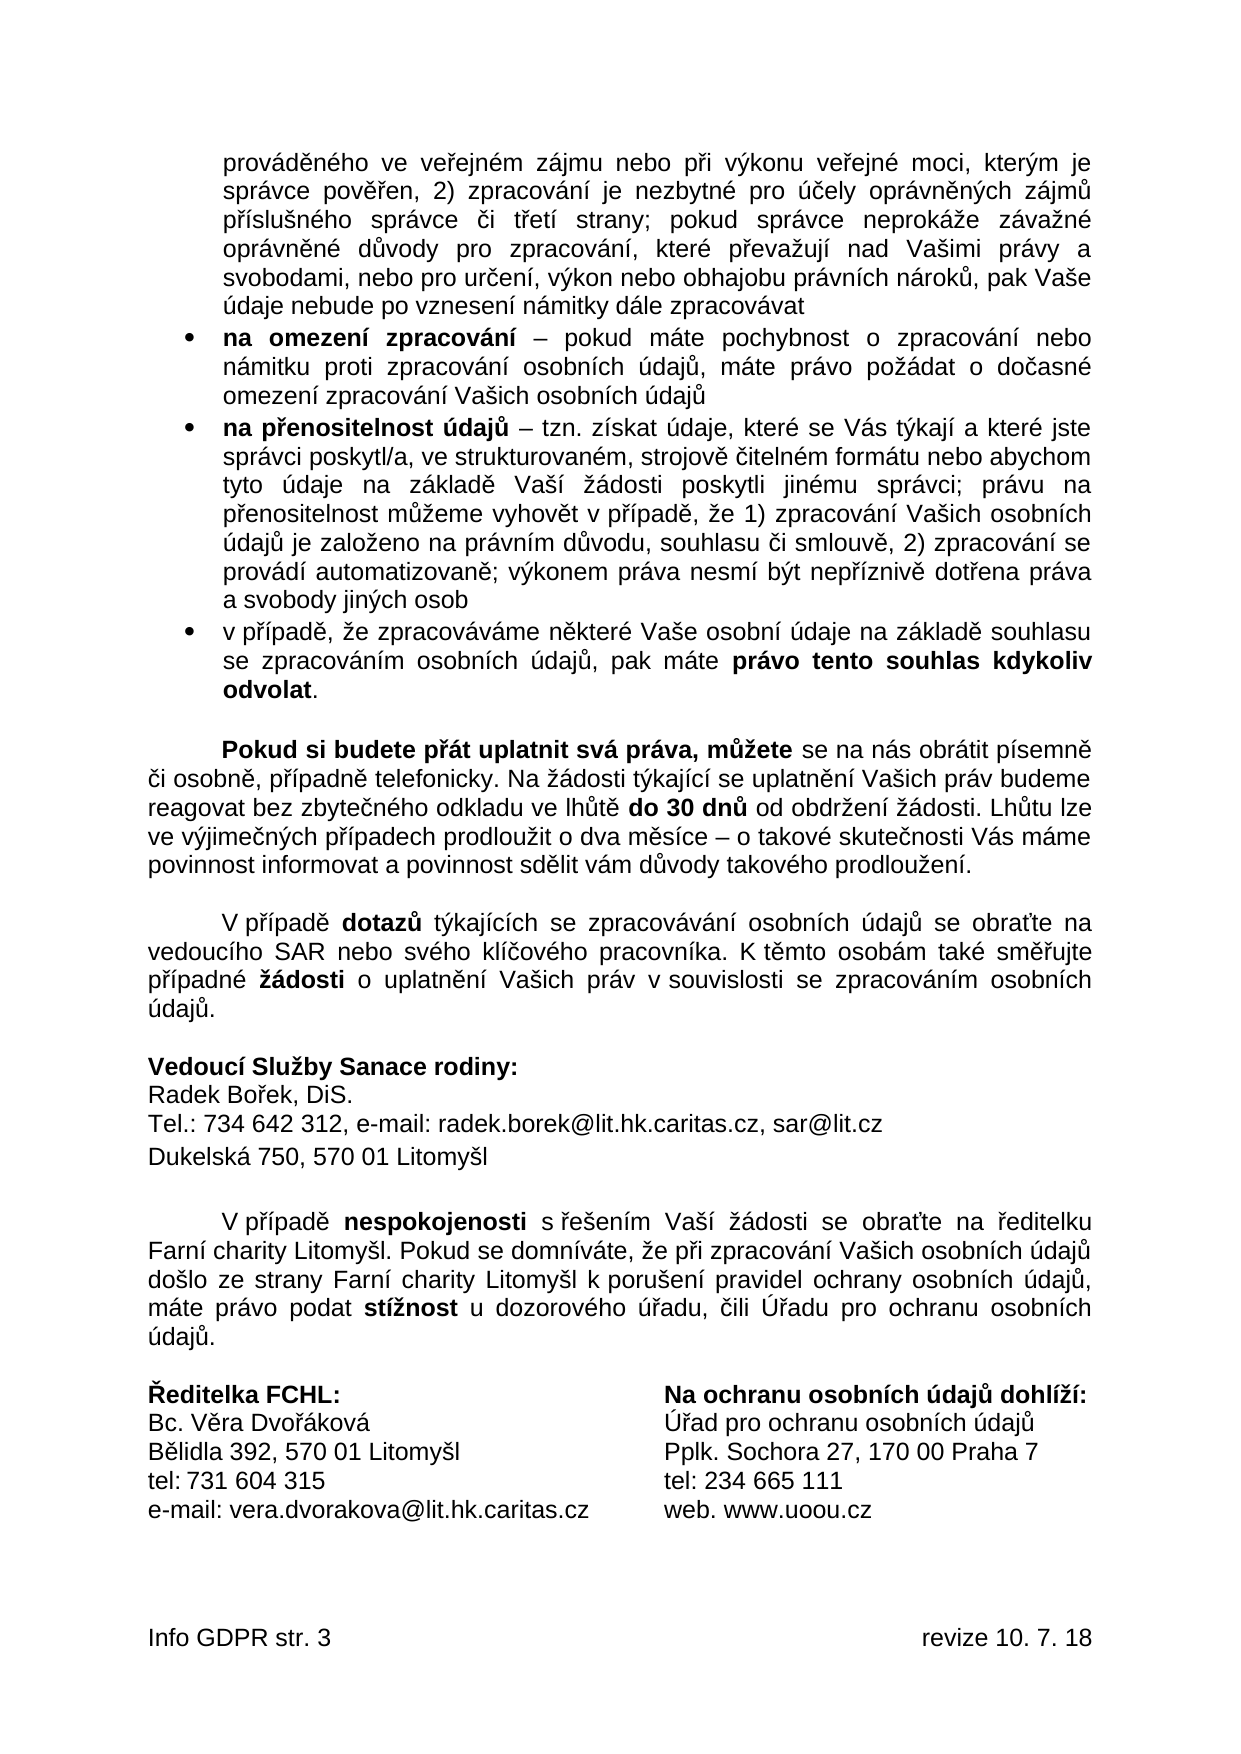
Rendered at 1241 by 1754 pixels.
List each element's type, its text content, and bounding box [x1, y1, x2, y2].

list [185, 148, 1093, 320]
text e-mail: vera.dvorakova@lit.hk.caritas.cz web. www.uoou.cz [148, 1495, 1093, 1523]
text Vedoucí Služby Sanace rodiny: [148, 1052, 1093, 1080]
text Bc. Věra Dvořáková Úřad pro ochranu osobních údajů [148, 1408, 1093, 1437]
text Radek Bořek, DiS. [148, 1080, 1093, 1109]
text tel: 731 604 315 tel: 234 665 111 [148, 1466, 1093, 1495]
list na přenositelnost údajů – tzn. získat údaje, které se Vás týkají a které jste správci poskytl/a, ve strukturovaném, strojově čitelném formátu nebo abychom tyto údaje na základě Vaší žádosti poskytli jinému správci; právu na přenositelnost můžeme vyhovět v případě, že 1) zpracování Vašich osobních údajů je založeno na právním důvodu, souhlasu či smlouvě, 2) zpracování se provádí automatizovaně; výkonem práva nesmí být nepříznivě dotřena práva a svobody jiných osob [185, 413, 1093, 614]
list na omezení zpracování – pokud máte pochybnost o zpracování nebo námitku proti zpracování osobních údajů, máte právo požádat o dočasné omezení zpracování Vašich osobních údajů [185, 323, 1093, 409]
text Tel.: 734 642 312, e-mail: radek.borek@lit.hk.caritas.cz, sar@lit.cz [148, 1109, 1093, 1138]
text Ředitelka FCHL: Na ochranu osobních údajů dohlíží: [148, 1380, 1093, 1408]
list Pokud si budete přát uplatnit svá práva, můžete se na nás obrátit písemně či osobně, případně telefonicky. Na žádosti týkající se uplatnění Vašich práv budeme reagovat bez zbytečného odkladu ve lhůtě do 30 dnů od obdržení žádosti. Lhůtu lze ve výjimečných případech prodloužit o dva měsíce – o takové skutečnosti Vás máme povinnost informovat a povinnost sdělit vám důvody takového prodloužení. [148, 735, 1093, 879]
text V případě dotazů týkajících se zpracovávání osobních údajů se obraťte na vedoucího SAR nebo svého klíčového pracovníka. K těmto osobám také směřujte případné žádosti o uplatnění Vašich práv v souvislosti se zpracováním osobních údajů. [148, 908, 1093, 1023]
text Bělidla 392, 570 01 Litomyšl Pplk. Sochora 27, 170 00 Praha 7 [148, 1437, 1093, 1466]
list v případě, že zpracováváme některé Vaše osobní údaje na základě souhlasu se zpracováním osobních údajů, pak máte právo tento souhlas kdykoliv odvolat. [185, 617, 1093, 703]
text Dukelská 750, 570 01 Litomyšl [148, 1138, 1093, 1170]
text V případě nespokojenosti s řešením Vaší žádosti se obraťte na ředitelku Farní charity Litomyšl. Pokud se domníváte, že při zpracování Vašich osobních údajů došlo ze strany Farní charity Litomyšl k porušení pravidel ochrany osobních údajů, máte právo podat stížnost u dozorového úřadu, čili Úřadu pro ochranu osobních údajů. [148, 1207, 1093, 1351]
